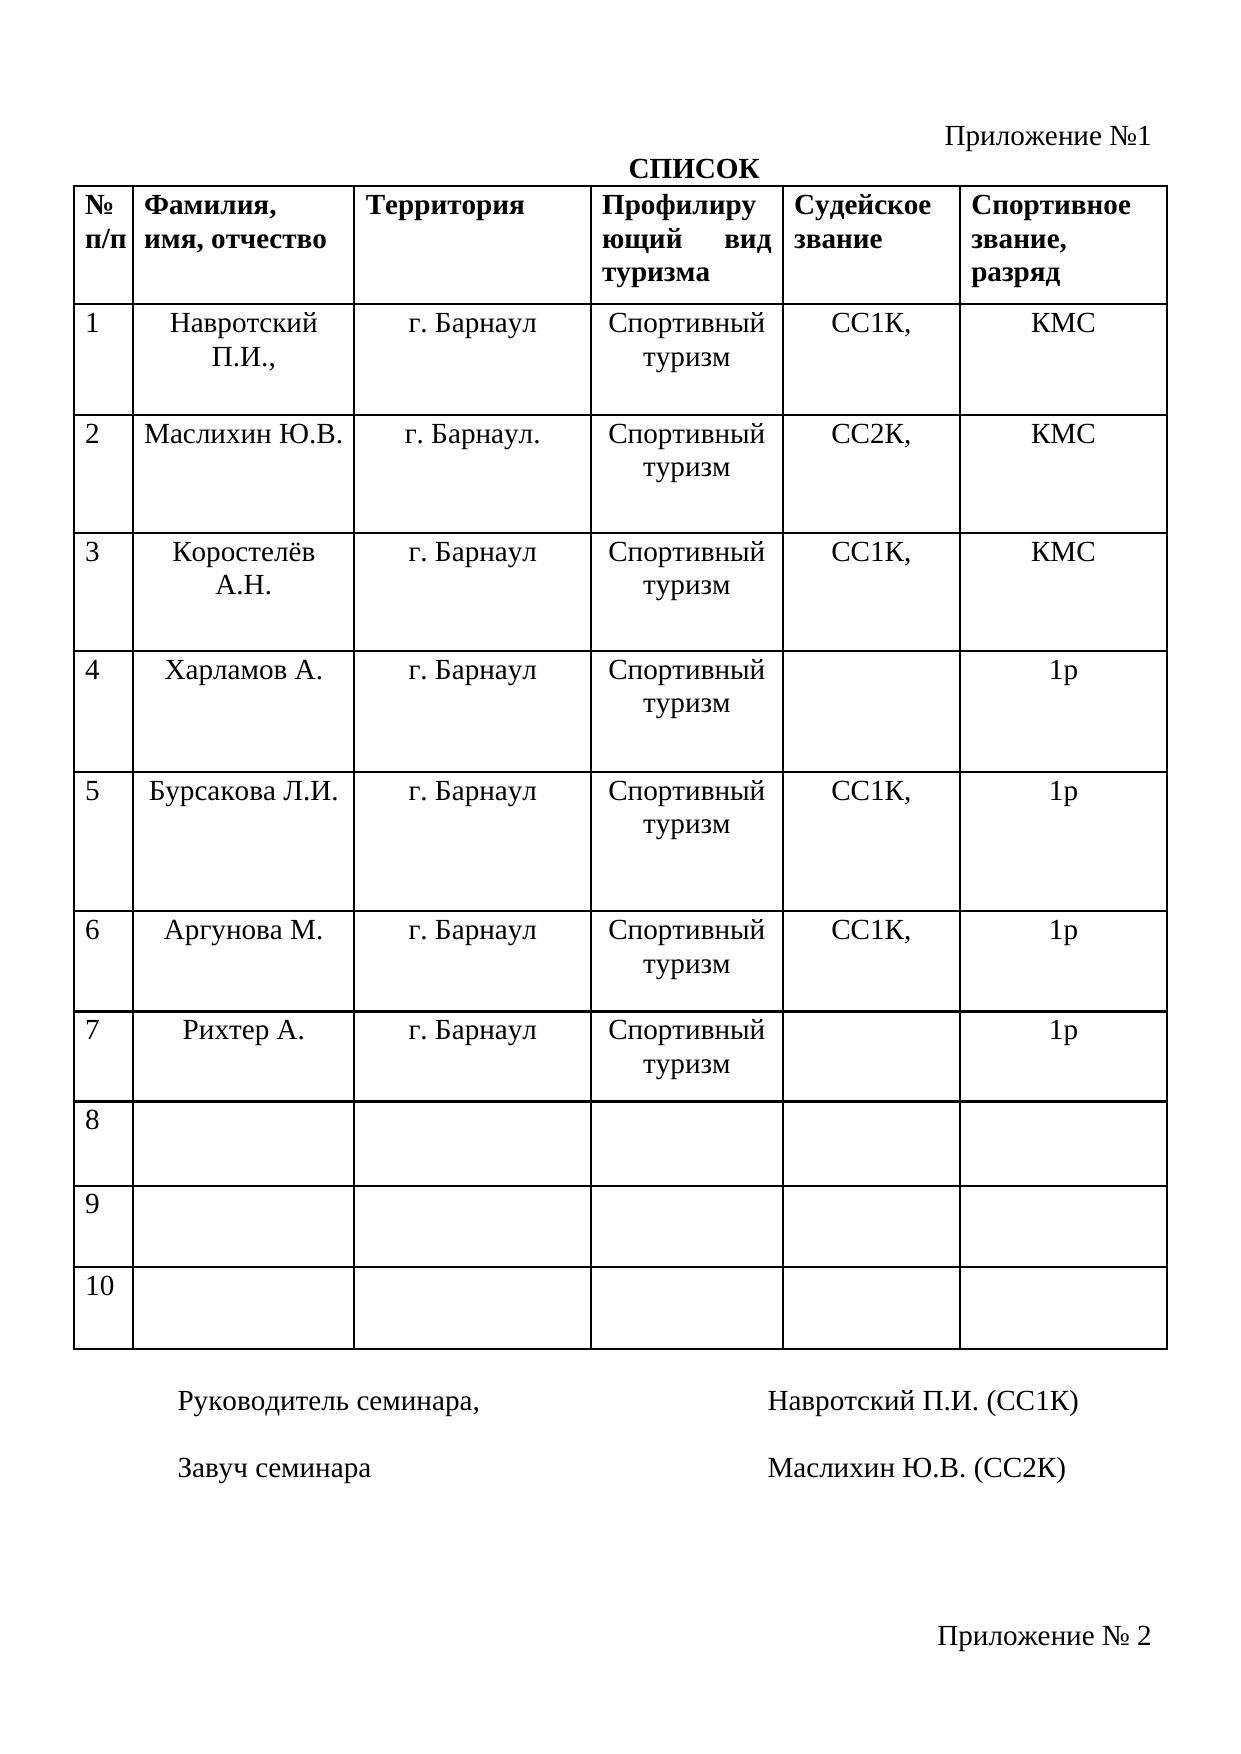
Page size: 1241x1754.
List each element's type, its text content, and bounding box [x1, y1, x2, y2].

table_cell Аргунова М. [134, 912, 353, 1010]
table_header Спортивное звание, разряд [961, 187, 1166, 303]
table_cell Спортивный туризм [592, 416, 782, 532]
table_cell 7 [75, 1013, 132, 1100]
table_cell СС1К, [784, 305, 959, 414]
table_cell г. Барнаул. [355, 416, 590, 532]
table_cell Спортивный туризм [592, 1013, 782, 1100]
text Руководитель семинара, Навротский П.И. (СС1К) [177, 1383, 1152, 1417]
table_cell Спортивный туризм [592, 652, 782, 771]
text СПИСОК [177, 152, 1152, 185]
table_cell [134, 1187, 353, 1266]
table_cell г. Барнаул [355, 773, 590, 910]
table_cell 1 [75, 305, 132, 414]
table_cell [961, 1187, 1166, 1266]
text Завуч семинара Маслихин Ю.В. (СС2К) [177, 1450, 1152, 1484]
text Приложение №1 [177, 118, 1152, 152]
table_cell [355, 1103, 590, 1184]
table_cell г. Барнаул [355, 652, 590, 771]
table_cell [784, 1103, 959, 1184]
table_cell СС1К, [784, 773, 959, 910]
table_cell [592, 1187, 782, 1266]
table_cell Спортивный туризм [592, 912, 782, 1010]
table_cell Навротский П.И., [134, 305, 353, 414]
table_header Профилирующий вид туризма [592, 187, 782, 303]
table_cell 3 [75, 534, 132, 650]
table_cell КМС [961, 305, 1166, 414]
text Приложение № 2 [177, 1618, 1152, 1652]
table_cell КМС [961, 534, 1166, 650]
table_cell Рихтер А. [134, 1013, 353, 1100]
table_cell 6 [75, 912, 132, 1010]
table_cell [355, 1268, 590, 1348]
table_header Фамилия, имя, отчество [134, 187, 353, 303]
table_header № п/п [75, 187, 132, 303]
table_header Территория [355, 187, 590, 303]
table_cell г. Барнаул [355, 912, 590, 1010]
table_cell КМС [961, 416, 1166, 532]
table_cell Спортивный туризм [592, 305, 782, 414]
table_cell [784, 652, 959, 771]
table_cell СС1К, [784, 534, 959, 650]
table_cell г. Барнаул [355, 305, 590, 414]
table_cell СС1К, [784, 912, 959, 1010]
table_cell 1р [961, 1013, 1166, 1100]
table_header Судейское звание [784, 187, 959, 303]
table_cell Харламов А. [134, 652, 353, 771]
table_cell 5 [75, 773, 132, 910]
table_cell 1р [961, 652, 1166, 771]
table_cell Коростелёв А.Н. [134, 534, 353, 650]
table_cell [961, 1268, 1166, 1348]
table_cell [592, 1103, 782, 1184]
table_cell г. Барнаул [355, 1013, 590, 1100]
table_cell Маслихин Ю.В. [134, 416, 353, 532]
table_cell 1р [961, 773, 1166, 910]
table_cell Бурсакова Л.И. [134, 773, 353, 910]
table_cell [961, 1103, 1166, 1184]
table_cell [355, 1187, 590, 1266]
table_cell 2 [75, 416, 132, 532]
table_cell [134, 1268, 353, 1348]
table_cell 10 [75, 1268, 132, 1348]
table_cell Спортивный туризм [592, 534, 782, 650]
table_cell [784, 1187, 959, 1266]
table_cell г. Барнаул [355, 534, 590, 650]
table_cell 4 [75, 652, 132, 771]
table_cell Спортивный туризм [592, 773, 782, 910]
table_cell 8 [75, 1103, 132, 1184]
table_cell СС2К, [784, 416, 959, 532]
table_cell [134, 1103, 353, 1184]
table_cell 1р [961, 912, 1166, 1010]
table_cell [784, 1013, 959, 1100]
table_cell [784, 1268, 959, 1348]
table_cell [592, 1268, 782, 1348]
table_cell 9 [75, 1187, 132, 1266]
